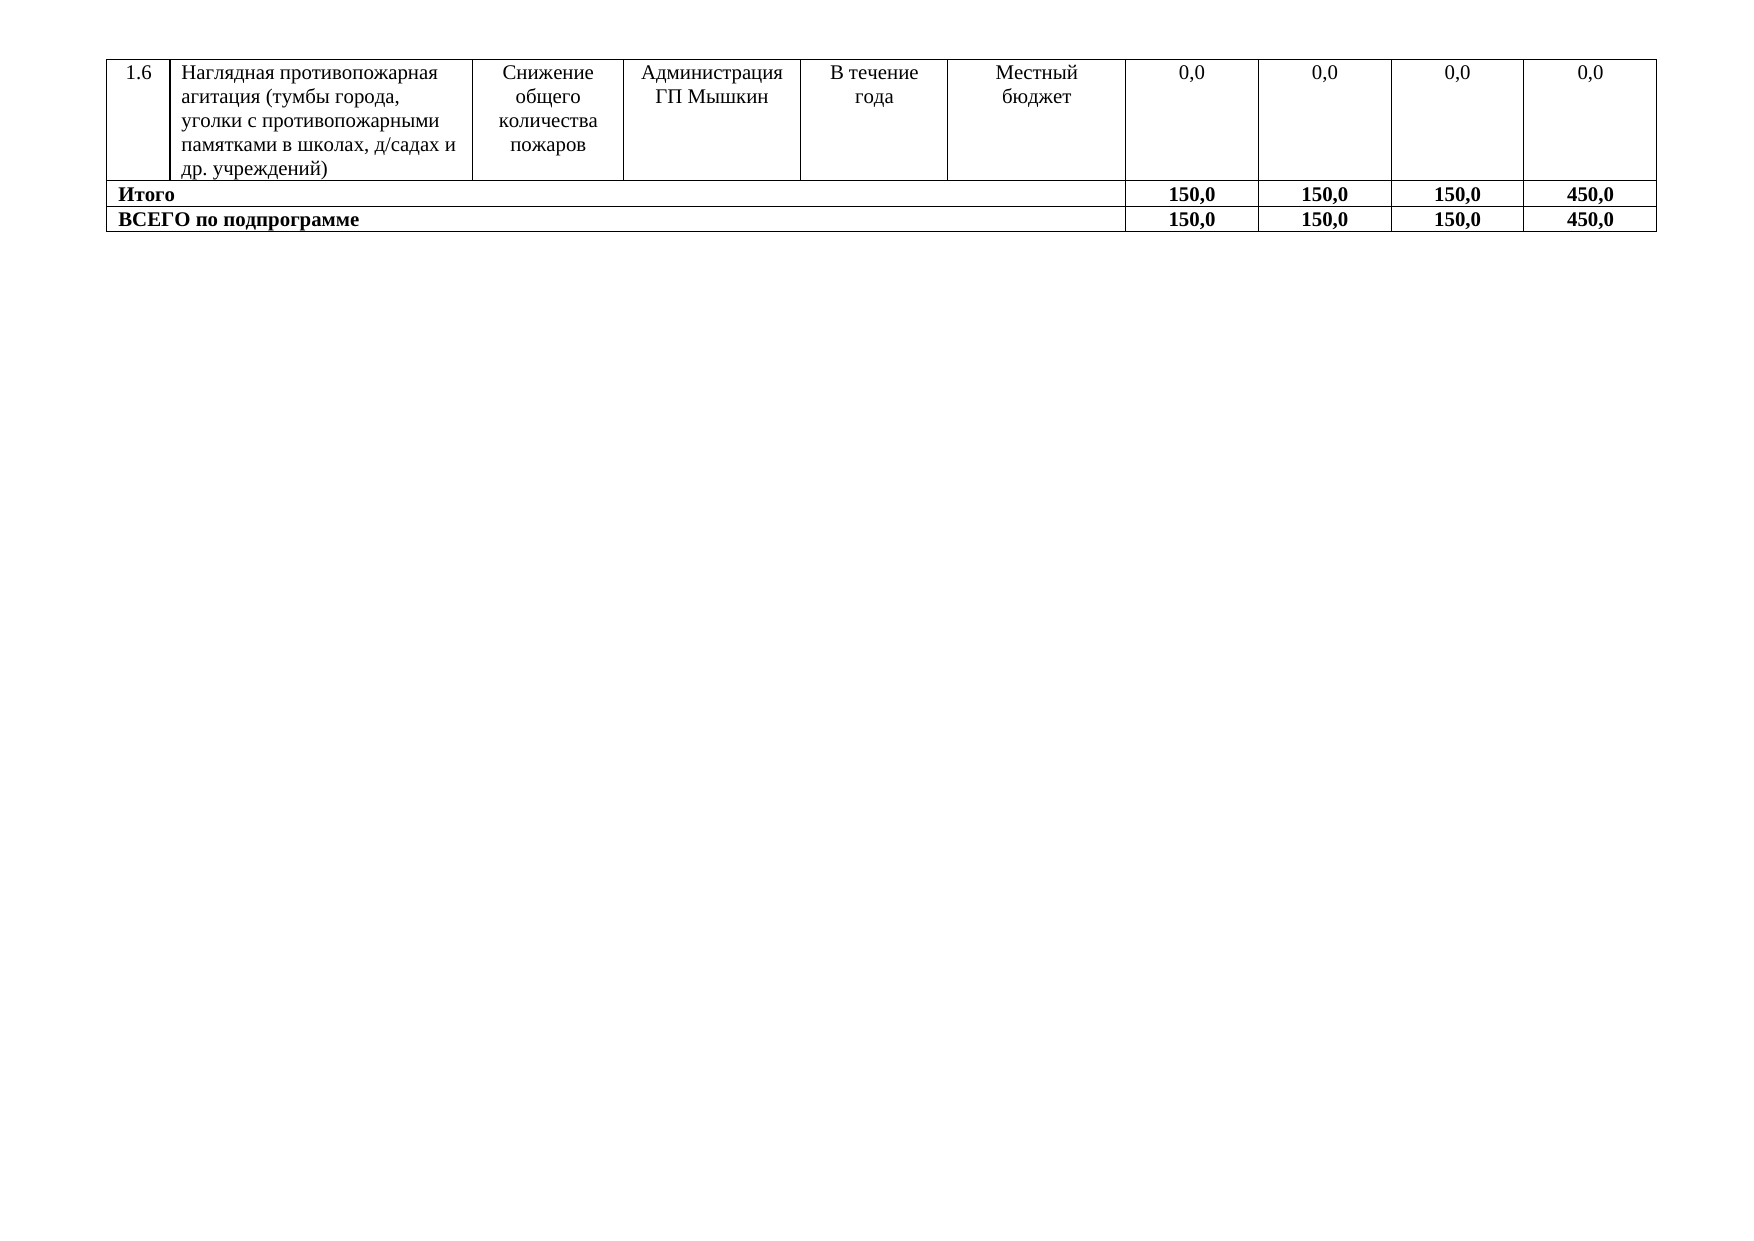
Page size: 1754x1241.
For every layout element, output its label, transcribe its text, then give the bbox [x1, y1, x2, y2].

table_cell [624, 60, 800, 180]
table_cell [473, 60, 623, 180]
table_cell В течение года [801, 60, 947, 180]
table_cell 450,0 [1524, 207, 1656, 231]
table_cell 0,0 [1126, 60, 1258, 180]
table_cell 150,0 [1392, 181, 1523, 206]
table_cell 150,0 [1392, 207, 1523, 231]
table_cell 150,0 [1259, 181, 1391, 206]
table_cell 0,0 [1259, 60, 1391, 180]
table_cell 150,0 [1126, 207, 1258, 231]
table_cell Итого [107, 181, 1125, 206]
table_cell 1.6 [107, 60, 169, 180]
table_cell 150,0 [1126, 181, 1258, 206]
table_cell 0,0 [1392, 60, 1523, 180]
table_cell 0,0 [1524, 60, 1656, 180]
table_cell Наглядная противопожарная агитация (тумбы города, уголки с противопожарными памятками в школах, д/садах и др. учреждений) [171, 60, 472, 180]
table_cell Местный бюджет [948, 60, 1125, 180]
table_cell 450,0 [1524, 181, 1656, 206]
table_cell 150,0 [1259, 207, 1391, 231]
table_cell ВСЕГО по подпрограмме [107, 207, 1125, 231]
